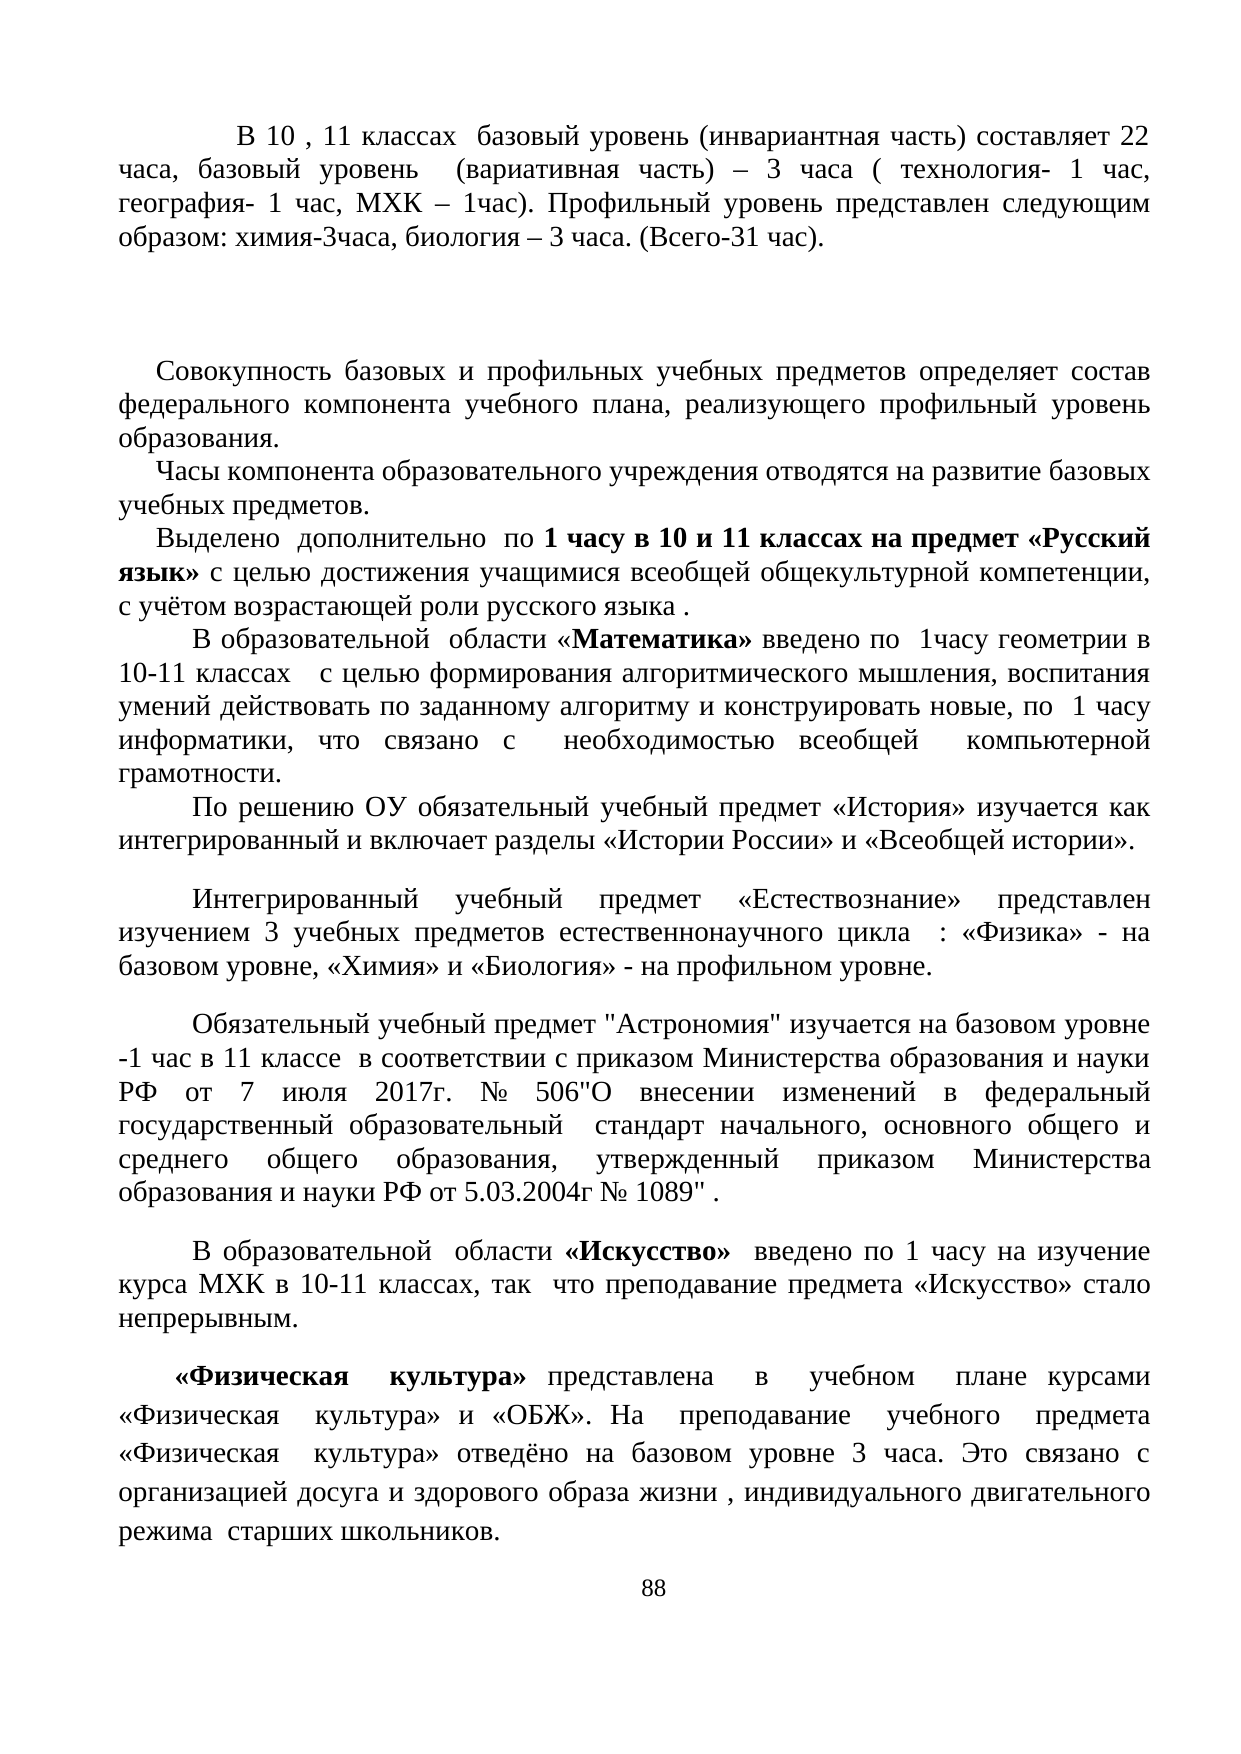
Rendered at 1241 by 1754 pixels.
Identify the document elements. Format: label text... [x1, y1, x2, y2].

text «Физическая культура» представлена в учебном плане курсами «Физическая культура» и «ОБЖ». На преподавание учебного предмета «Физическая культура» отведёно на базовом уровне 3 часа. Это связано с организацией досуга и здорового образа жизни , индивидуального двигательного режима старших школьников. [118, 1358, 1152, 1546]
text По решению ОУ обязательный учебный предмет «История» изучается как интегрированный и включает разделы «Истории России» и «Всеобщей истории». [118, 789, 1152, 856]
text Обязательный учебный предмет "Астрономия" изучается на базовом уровне -1 час в 11 классе в соответствии с приказом Министерства образования и науки РФ от 7 июля 2017г. № 506"О внесении изменений в федеральный государственный образовательный стандарт начального, основного общего и среднего общего образования, утвержденный приказом Министерства образования и науки РФ от 5.03.2004г № 1089" . [118, 1007, 1152, 1208]
text Совокупность базовых и профильных учебных предметов определяет состав федерального компонента учебного плана, реализующего профильный уровень образования. [118, 353, 1152, 453]
text В образовательной области «Искусство» введено по 1 часу на изучение курса МХК в 10-11 классах, так что преподавание предмета «Искусство» стало непрерывным. [118, 1233, 1152, 1333]
text Интегрированный учебный предмет «Естествознание» представлен изучением 3 учебных предметов естественнонаучного цикла : «Физика» - на базовом уровне, «Химия» и «Биология» - на профильном уровне. [118, 881, 1152, 982]
text В 10 , 11 классах базовый уровень (инвариантная часть) составляет 22 часа, базовый уровень (вариативная часть) – 3 часа ( технология- 1 час, география- 1 час, МХК – 1час). Профильный уровень представлен следующим образом: химия-3часа, биология – 3 часа. (Всего-31 час). [118, 118, 1152, 252]
text Часы компонента образовательного учреждения отводятся на развитие базовых учебных предметов. [118, 453, 1152, 521]
text Выделено дополнительно по 1 часу в 10 и 11 классах на предмет «Русский язык» с целью достижения учащимися всеобщей общекультурной компетенции, с учётом возрастающей роли русского языка . [118, 521, 1152, 621]
text В образовательной области «Математика» введено по 1часу геометрии в 10-11 классах с целью формирования алгоритмического мышления, воспитания умений действовать по заданному алгоритму и конструировать новые, по 1 часу информатики, что связано с необходимостью всеобщей компьютерной грамотности. [118, 621, 1152, 789]
